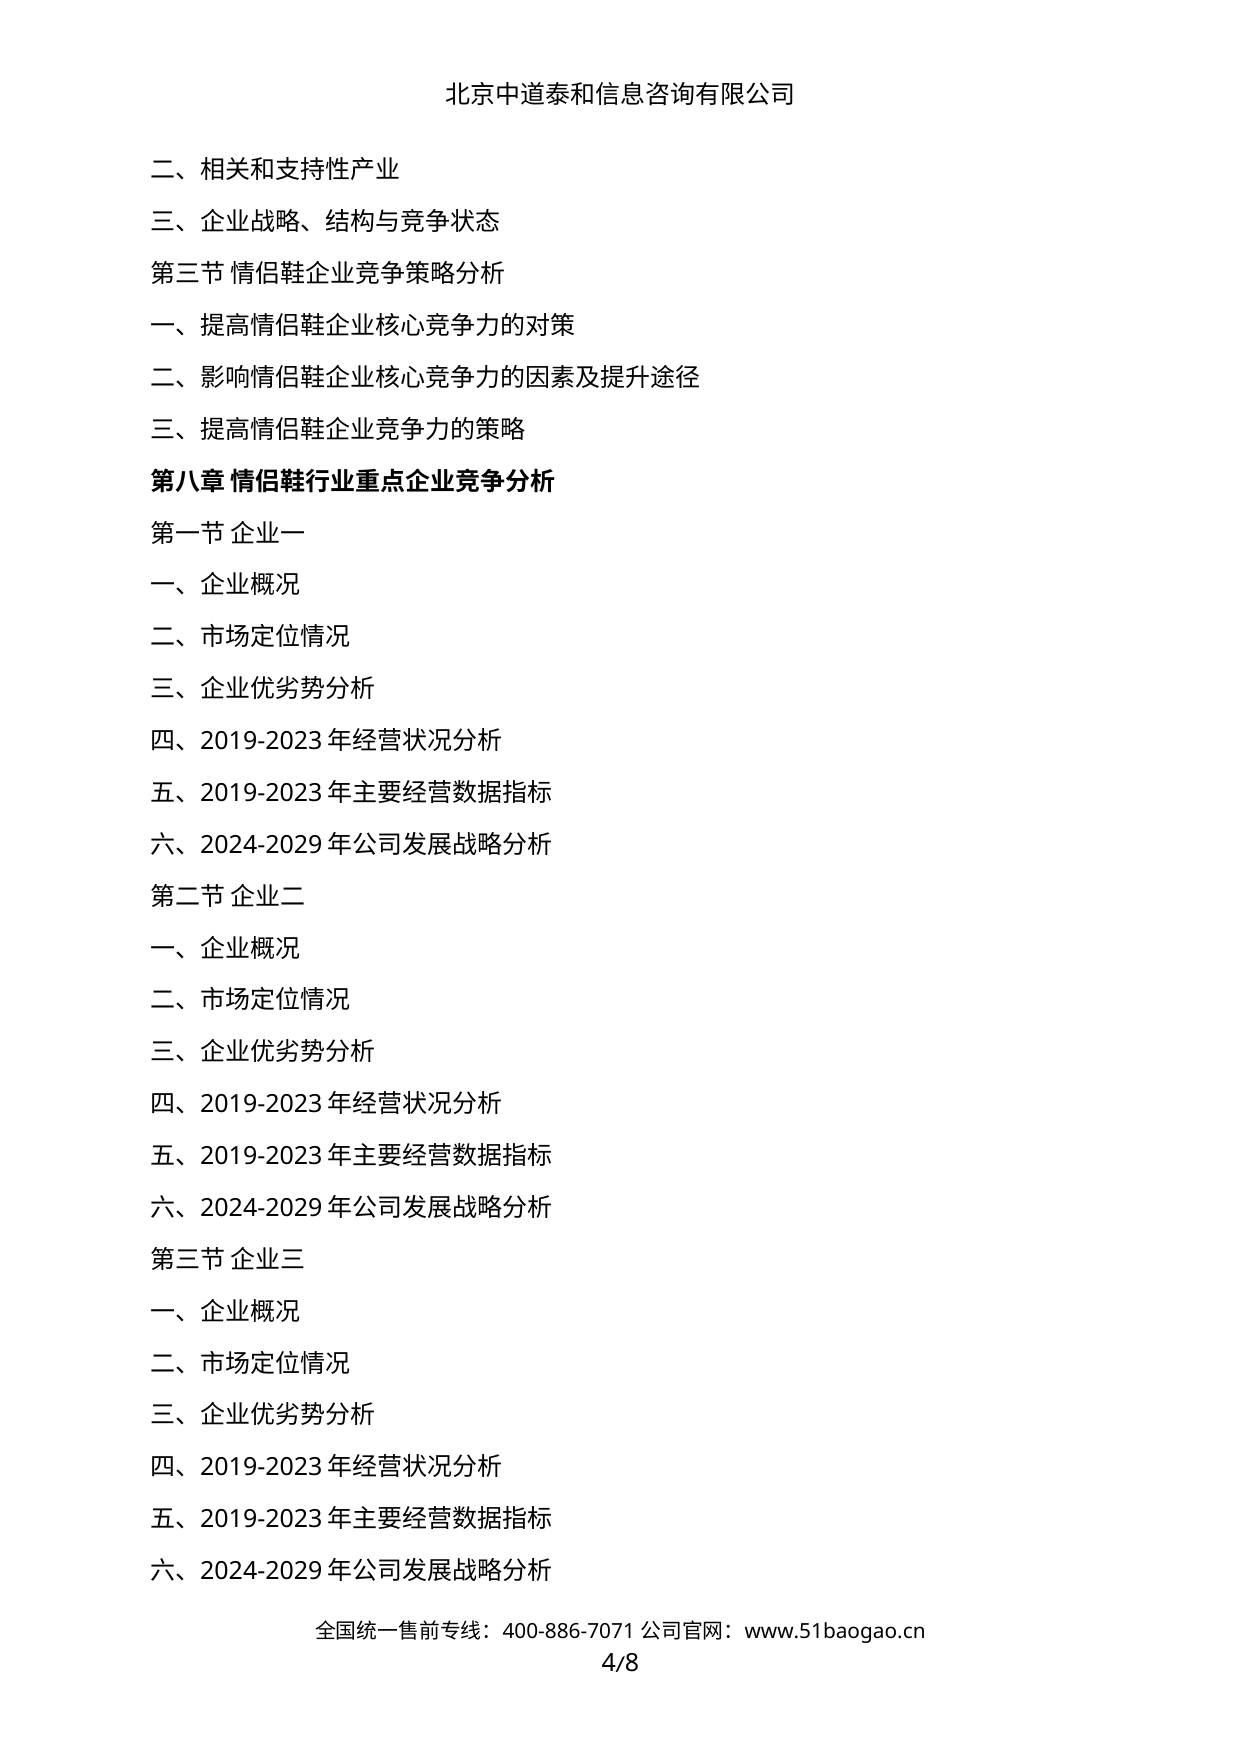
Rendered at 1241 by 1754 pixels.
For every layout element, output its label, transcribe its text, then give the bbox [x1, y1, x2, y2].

text 四、2019-2023年经营状况分析 [150, 1447, 1090, 1483]
text 一、企业概况 [150, 565, 1090, 601]
text 三、企业优劣势分析 [150, 669, 1090, 705]
text 六、2024-2029年公司发展战略分析 [150, 1551, 1090, 1587]
text 四、2019-2023年经营状况分析 [150, 1084, 1090, 1120]
text 三、提高情侣鞋企业竞争力的策略 [150, 409, 1090, 446]
text 第二节 企业二 [150, 876, 1090, 912]
text 第一节 企业一 [150, 513, 1090, 549]
text 三、企业优劣势分析 [150, 1395, 1090, 1431]
text 三、企业优劣势分析 [150, 1032, 1090, 1068]
text 二、市场定位情况 [150, 617, 1090, 653]
text 六、2024-2029年公司发展战略分析 [150, 1187, 1090, 1224]
text 二、影响情侣鞋企业核心竞争力的因素及提升途径 [150, 357, 1090, 394]
text 二、市场定位情况 [150, 1343, 1090, 1379]
text 一、企业概况 [150, 1291, 1090, 1327]
text 六、2024-2029年公司发展战略分析 [150, 824, 1090, 861]
text 一、企业概况 [150, 928, 1090, 964]
text 五、2019-2023年主要经营数据指标 [150, 772, 1090, 809]
text 二、相关和支持性产业 [150, 150, 1090, 186]
text 四、2019-2023年经营状况分析 [150, 721, 1090, 757]
text 第八章 情侣鞋行业重点企业竞争分析 [150, 461, 1090, 497]
text 五、2019-2023年主要经营数据指标 [150, 1499, 1090, 1535]
text 五、2019-2023年主要经营数据指标 [150, 1136, 1090, 1172]
text 一、提高情侣鞋企业核心竞争力的对策 [150, 306, 1090, 342]
text 第三节 情侣鞋企业竞争策略分析 [150, 254, 1090, 290]
text 第三节 企业三 [150, 1239, 1090, 1276]
text 二、市场定位情况 [150, 980, 1090, 1016]
text 三、企业战略、结构与竞争状态 [150, 202, 1090, 238]
